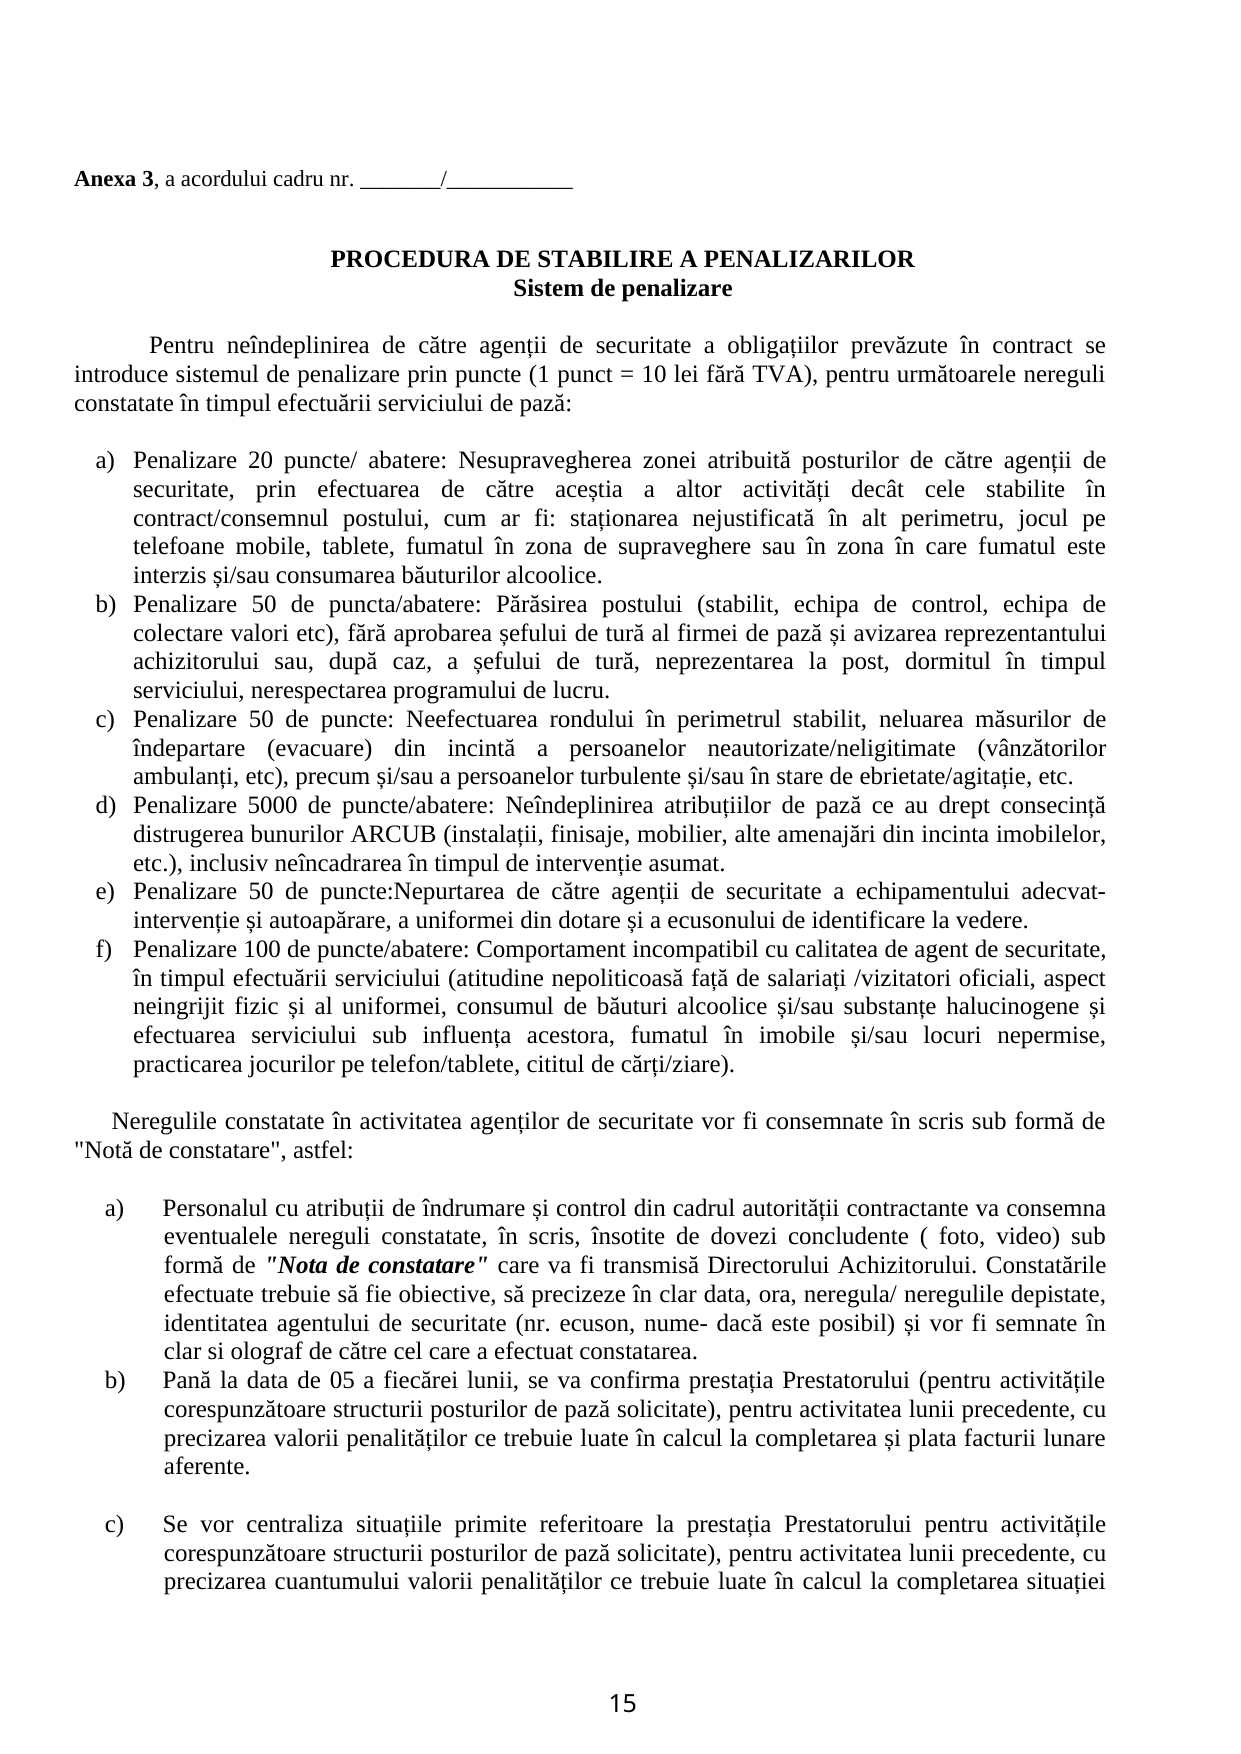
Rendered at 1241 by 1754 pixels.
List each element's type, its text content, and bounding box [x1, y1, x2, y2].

text Pentru neîndeplinirea de către agenții de securitate a obligațiilor prevăzute în contract se introduce sistemul de penalizare prin puncte (1 punct = 10 lei fără TVA), pentru următoarele nereguli constatate în timpul efectuării serviciului de pază: [74, 330, 1107, 416]
list Penalizare 5000 de puncte/abatere: Neîndeplinirea atribuțiilor de pază ce au drept consecință distrugerea bunurilor ARCUB (instalații, finisaje, mobilier, alte amenajări din incinta imobilelor, etc.), inclusiv neîncadrarea în timpul de intervenție asumat. [95, 790, 1107, 876]
list Penalizare 50 de puncte: Neefectuarea rondului în perimetrul stabilit, neluarea măsurilor de îndepartare (evacuare) din incintă a persoanelor neautorizate/neligitimate (vânzătorilor ambulanți, etc), precum și/sau a persoanelor turbulente și/sau în stare de ebrietate/agitație, etc. [95, 704, 1107, 790]
text PROCEDURA DE STABILIRE A PENALIZARILOR [74, 244, 1172, 273]
text Sistem de penalizare [74, 273, 1172, 301]
list Penalizare 50 de puncta/abatere: Părăsirea postului (stabilit, echipa de control, echipa de colectare valori etc), fără aprobarea șefului de tură al firmei de pază și avizarea reprezentantului achizitorului sau, după caz, a șefului de tură, neprezentarea la post, dormitul în timpul serviciului, nerespectarea programului de lucru. [95, 589, 1107, 704]
text Anexa 3, a acordului cadru nr. _______/___________ [74, 165, 1172, 191]
list Penalizare 50 de puncte:Nepurtarea de către agenții de securitate a echipamentului adecvat- intervenție și autoapărare, a uniformei din dotare și a ecusonului de identificare la vedere. [95, 876, 1107, 934]
list Penalizare 100 de puncte/abatere: Comportament incompatibil cu calitatea de agent de securitate, în timpul efectuării serviciului (atitudine nepoliticoasă față de salariați /vizitatori oficiali, aspect neingrijit fizic și al uniformei, consumul de băuturi alcoolice și/sau substanțe halucinogene și efectuarea serviciului sub influența acestora, fumatul în imobile și/sau locuri nepermise, practicarea jocurilor pe telefon/tablete, cititul de cărți/ziare). [95, 934, 1107, 1078]
list Penalizare 20 puncte/ abatere: Nesupravegherea zonei atribuită posturilor de către agenții de securitate, prin efectuarea de către aceștia a altor activități decât cele stabilite în contract/consemnul postului, cum ar fi: staționarea nejustificată în alt perimetru, jocul pe telefoane mobile, tablete, fumatul în zona de supraveghere sau în zona în care fumatul este interzis și/sau consumarea băuturilor alcoolice. [95, 445, 1107, 589]
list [104, 1509, 1107, 1595]
list Personalul cu atribuții de îndrumare și control din cadrul autorității contractante va consemna eventualele nereguli constatate, în scris, însotite de dovezi concludente ( foto, video) sub formă de "Nota de constatare" care va fi transmisă Directorului Achizitorului. Constatările efectuate trebuie să fie obiective, să precizeze în clar data, ora, neregula/ neregulile depistate, identitatea agentului de securitate (nr. ecuson, nume- dacă este posibil) și vor fi semnate în clar si olograf de către cel care a efectuat constatarea. [104, 1193, 1107, 1365]
list Pană la data de 05 a fiecărei lunii, se va confirma prestația Prestatorului (pentru activitățile corespunzătoare structurii posturilor de pază solicitate), pentru activitatea lunii precedente, cu precizarea valorii penalităților ce trebuie luate în calcul la completarea și plata facturii lunare aferente. [104, 1365, 1107, 1480]
text Neregulile constatate în activitatea agenților de securitate vor fi consemnate în scris sub formă de "Notă de constatare", astfel: [74, 1106, 1107, 1164]
